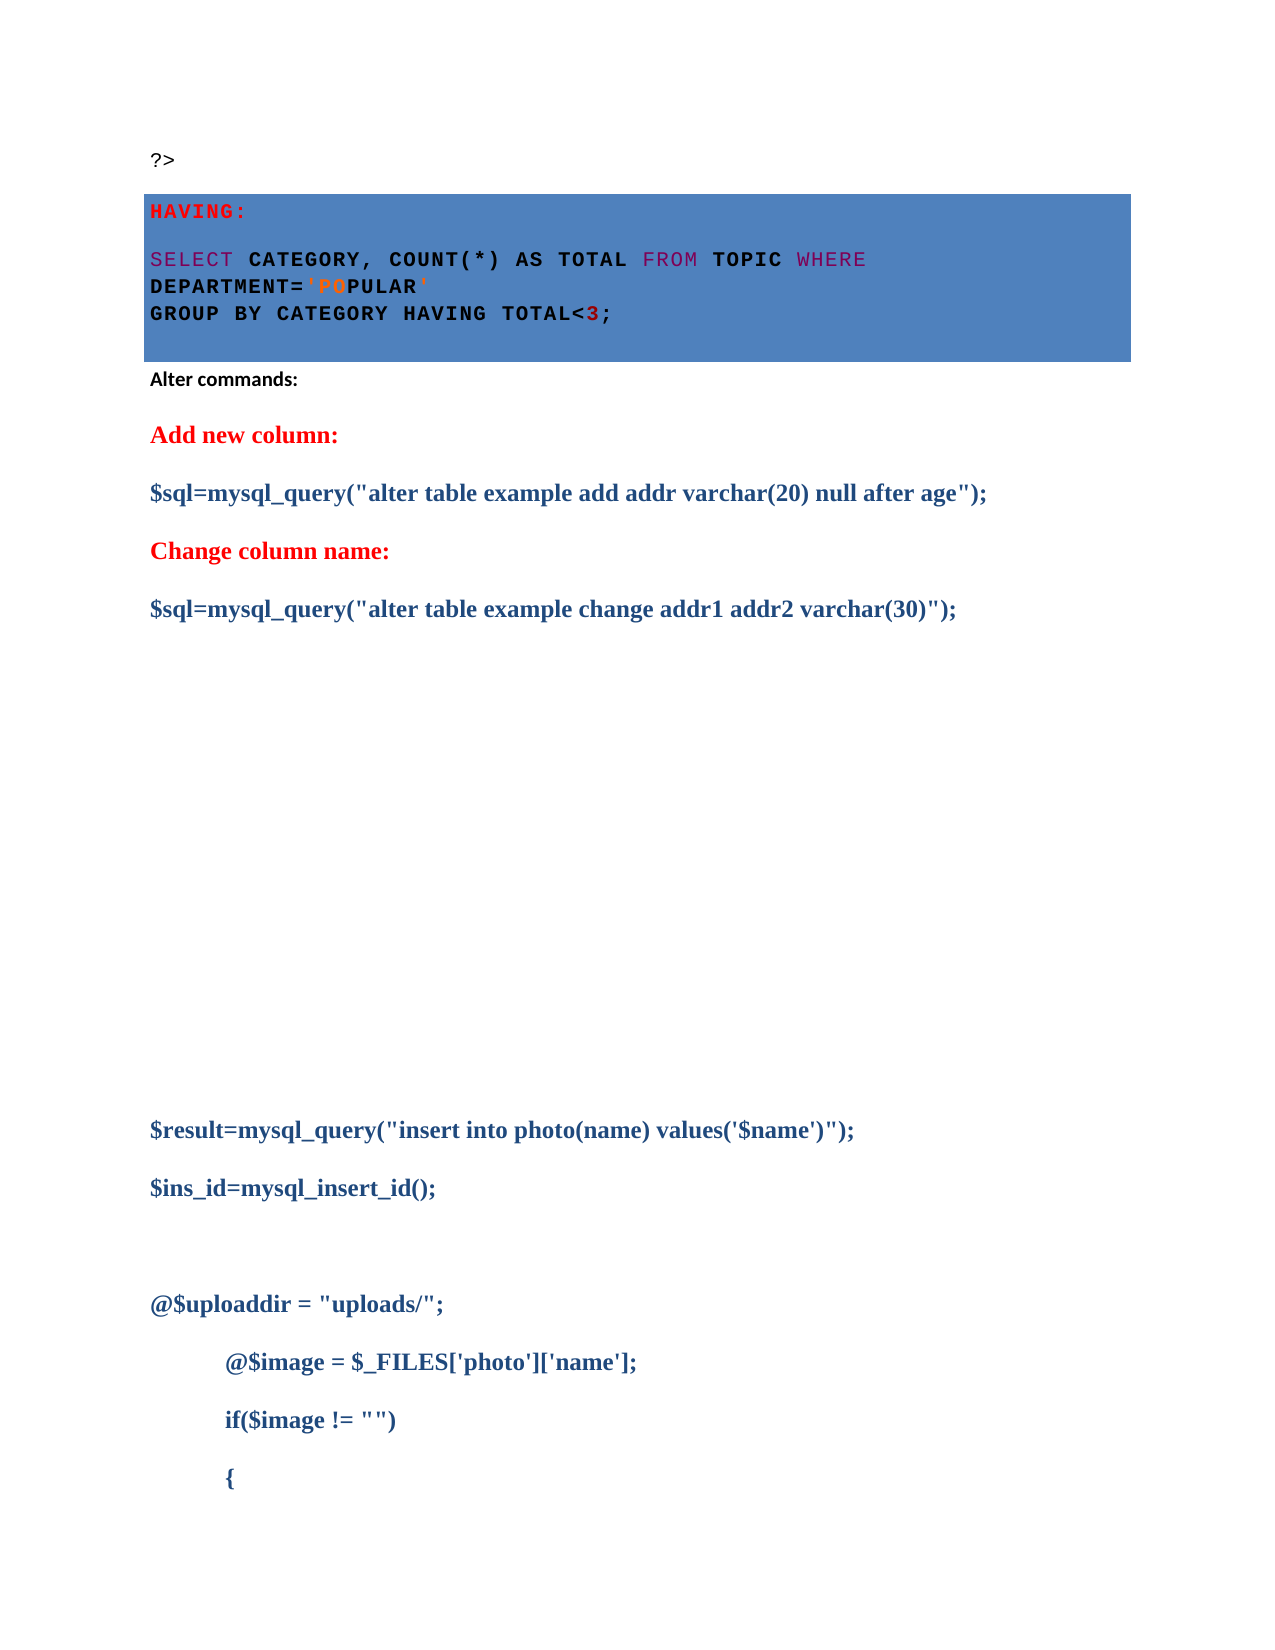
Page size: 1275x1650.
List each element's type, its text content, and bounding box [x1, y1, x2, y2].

text $sql=mysql_query("alter table example add addr varchar(20) null after age"); [150, 478, 1125, 507]
text Add new column: [150, 420, 1125, 449]
text Alter commands: [150, 366, 1125, 391]
text @$image = $_FILES['photo']['name']; [150, 1347, 1125, 1376]
text if($image != "") [150, 1405, 1125, 1434]
text { [150, 1463, 1125, 1492]
subtitle Having: [150, 201, 1125, 224]
subtitle SELECT Category, COUNT(*) AS Total FROM Topic WHERE Department='Popular' GROUP BY Category HAVING Total<3; [150, 242, 1125, 356]
text ?> [150, 150, 1125, 174]
text $sql=mysql_query("alter table example change addr1 addr2 varchar(30)"); [150, 594, 1125, 623]
text @$uploaddir = "uploads/"; [150, 1289, 1125, 1318]
text $result=mysql_query("insert into photo(name) values('$name')"); [150, 1115, 1125, 1144]
text Change column name: [150, 536, 1125, 565]
text $ins_id=mysql_insert_id(); [150, 1173, 1125, 1202]
